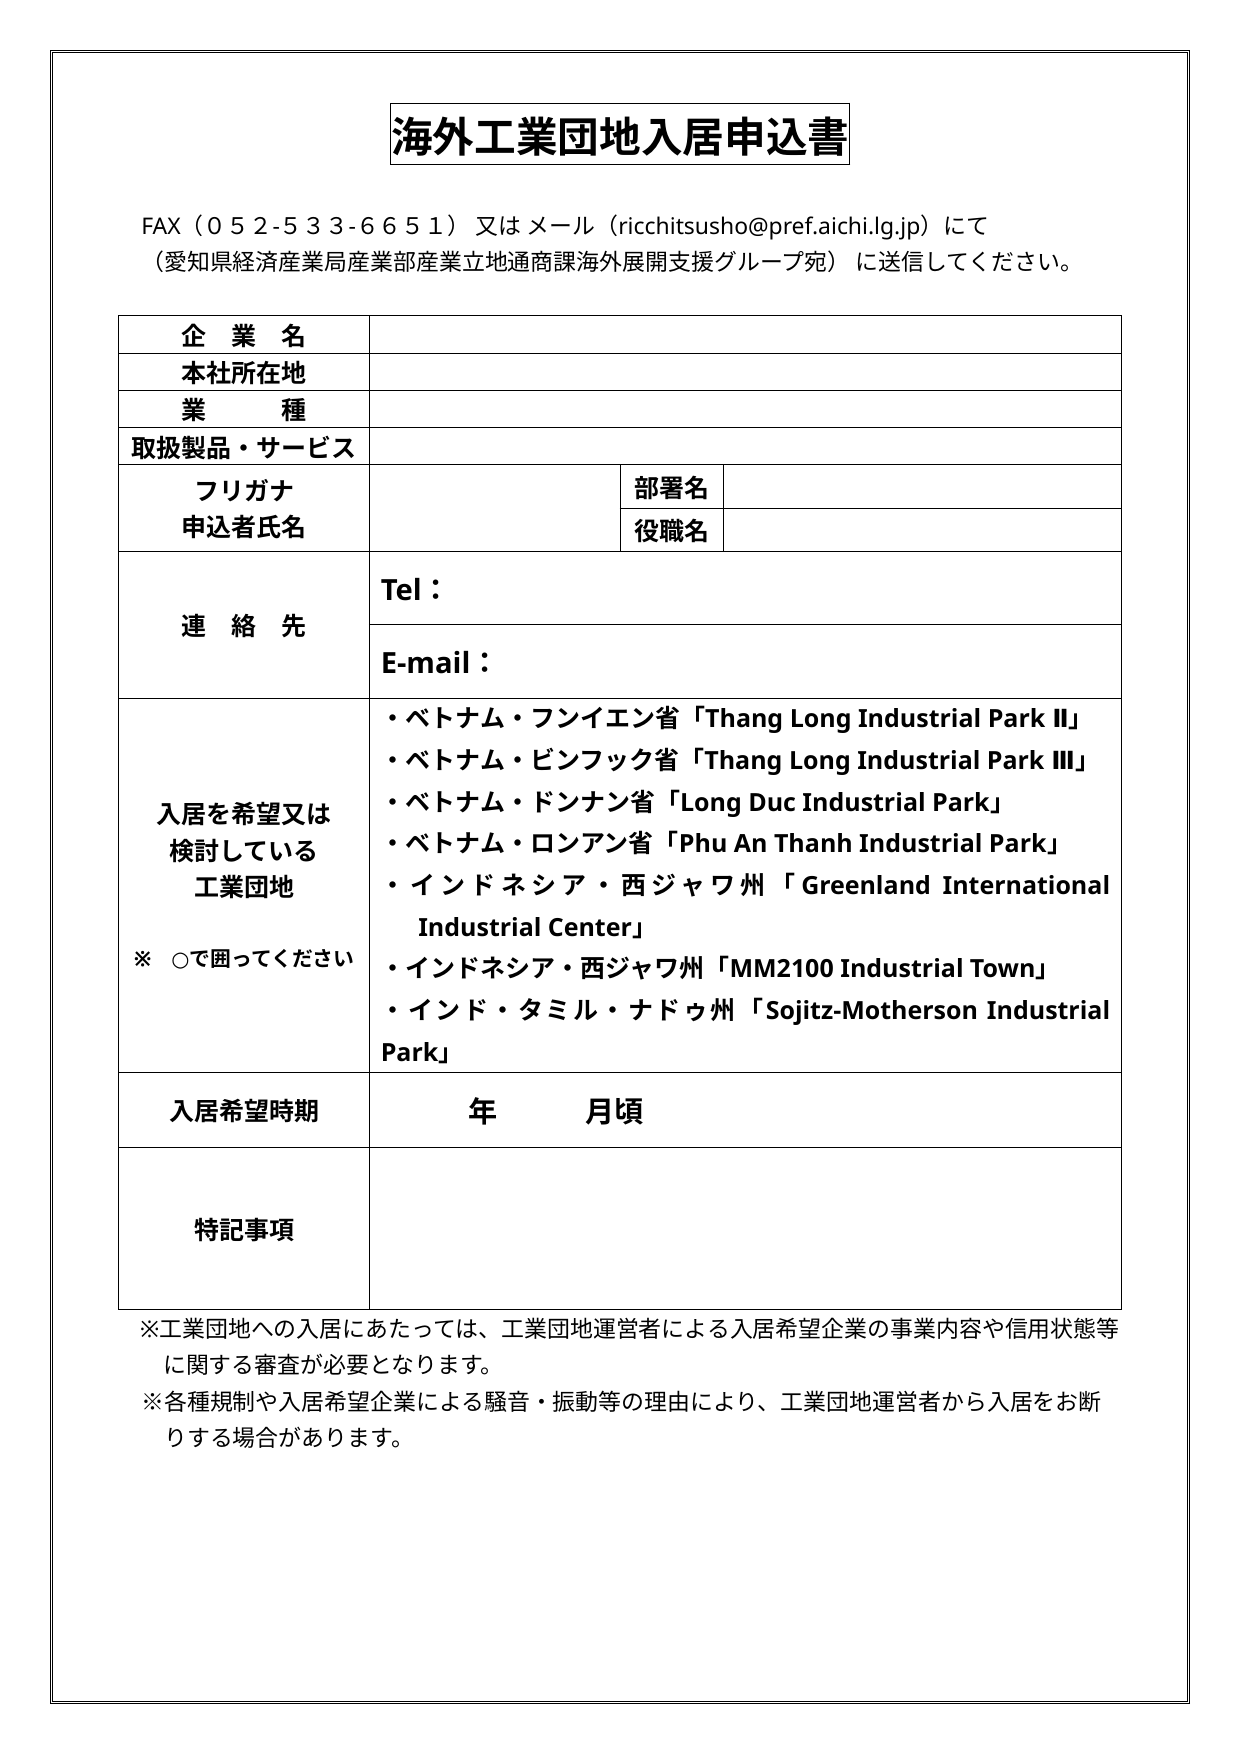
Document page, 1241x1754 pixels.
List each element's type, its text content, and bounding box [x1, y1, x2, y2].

table_cell 入居を希望又は 検討している 工業団地 ○で囲ってください [119, 699, 369, 1072]
table_header 企 業 名 [119, 316, 369, 352]
table_cell 本社所在地 [119, 354, 369, 390]
table_cell 特記事項 [119, 1148, 369, 1308]
table_cell 役職名 [621, 509, 723, 551]
table_cell 入居希望時期 [119, 1073, 369, 1147]
text FAX（０５２-５３３-６６５１） 又は メール（ricchitsusho@pref.aichi.lg.jp）にて [118, 206, 1122, 243]
table_cell [724, 465, 1121, 508]
table_cell ・ベトナム・フンイエン省「Thang Long Industrial Park Ⅱ」 ・ベトナム・ビンフック省「Thang Long Industrial Park Ⅲ」 ・ベトナム・ドンナン省「Long Duc Industrial Park」 ・ベトナム・ロンアン省「Phu An Thanh Industrial Park」 ・インドネシア・西ジャワ州「Greenland International Industrial Center」 ・インドネシア・西ジャワ州「MM2100 Industrial Town」 ・インド・タミル・ナドゥ州「Sojitz-Motherson Industrial Park」 [370, 699, 1121, 1072]
table_header [370, 316, 1121, 352]
table_cell [370, 428, 1121, 464]
table_cell 業 種 [119, 391, 369, 427]
table_cell [370, 391, 1121, 427]
text 海外工業団地入居申込書 [118, 98, 1122, 170]
table_cell 年 月頃 [370, 1073, 1121, 1147]
table_cell E-mail： [370, 625, 1121, 698]
text （愛知県経済産業局産業部産業立地通商課海外展開支援グループ宛） に送信してください。 [118, 243, 1122, 279]
table_cell [724, 509, 1121, 551]
table_cell 部署名 [621, 465, 723, 508]
table_cell Tel： [370, 552, 1121, 624]
table_cell [370, 354, 1121, 390]
text ※工業団地への入居にあたっては、工業団地運営者による入居希望企業の事業内容や信用状態等に関する審査が必要となります。 [140, 1310, 1122, 1382]
text ※各種規制や入居希望企業による騒音・振動等の理由により、工業団地運営者から入居をお断 [118, 1382, 1122, 1418]
table_cell [370, 1148, 1121, 1308]
table_cell フリガナ 申込者氏名 [119, 465, 369, 551]
table_cell 取扱製品・サービス [119, 428, 369, 464]
table_cell 連 絡 先 [119, 552, 369, 698]
table_cell [370, 465, 620, 551]
text りする場合があります。 [118, 1418, 1122, 1454]
